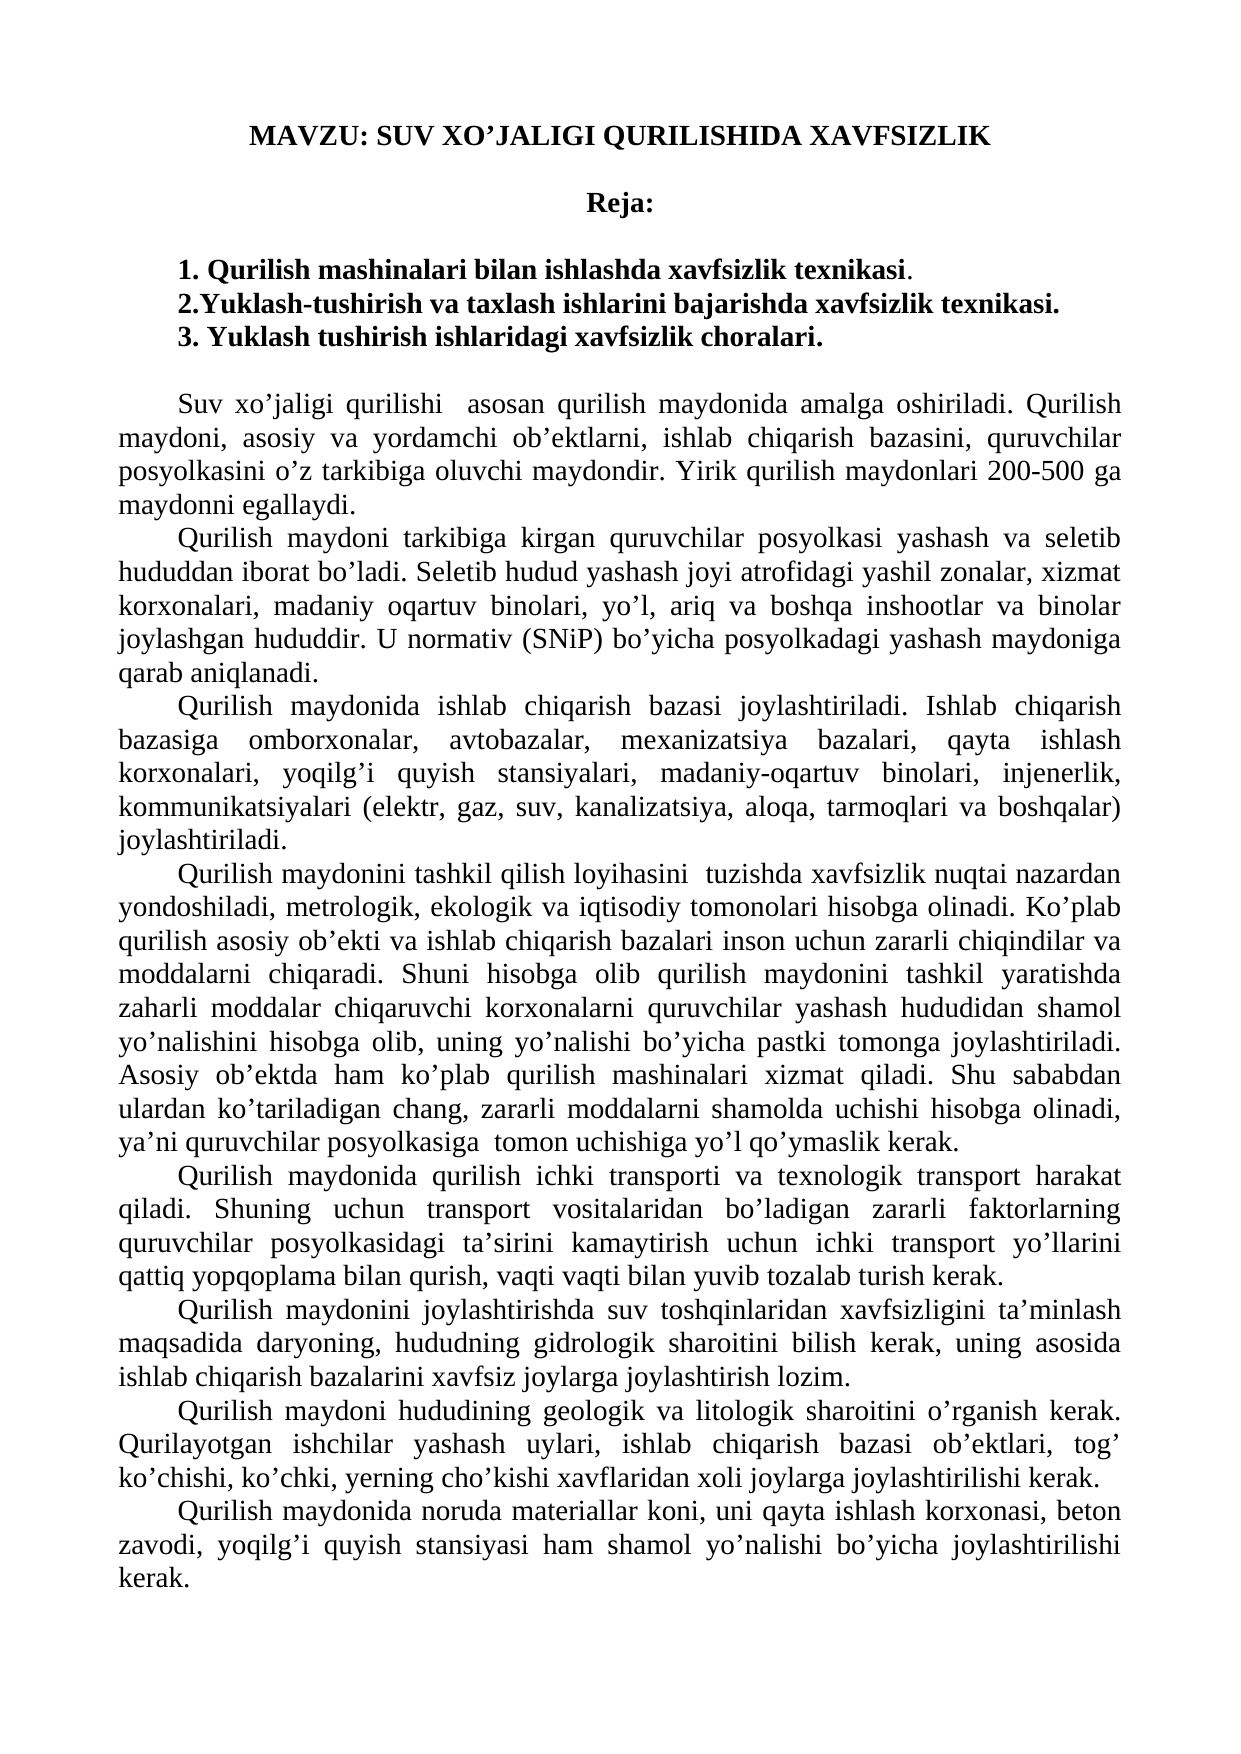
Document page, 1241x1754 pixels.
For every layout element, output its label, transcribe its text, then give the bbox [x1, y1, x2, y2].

text Qurilish maydoni hududining geologik va litologik sharoitini o’rganish kerak. Qurilayotgan ishchilar yashash uylari, ishlab chiqarish bazasi ob’ektlari, tog’ ko’chishi, ko’chki, yerning cho’kishi xavflaridan xoli joylarga joylashtirilishi kerak. [118, 1393, 1122, 1493]
text Qurilish maydonida noruda materiallar koni, uni qayta ishlash korxonasi, beton zavodi, yoqilg’i quyish stansiyasi ham shamol yo’nalishi bo’yicha joylashtirilishi kerak. [118, 1493, 1122, 1594]
text Qurilish maydonini tashkil qilish loyihasini tuzishda xavfsizlik nuqtai nazardan yondoshiladi, metrologik, ekologik va iqtisodiy tomonolari hisobga olinadi. Ko’plab qurilish asosiy ob’ekti va ishlab chiqarish bazalari inson uchun zararli chiqindilar va moddalarni chiqaradi. Shuni hisobga olib qurilish maydonini tashkil yaratishda zaharli moddalar chiqaruvchi korxonalarni quruvchilar yashash hududidan shamol yo’nalishini hisobga olib, uning yo’nalishi bo’yicha pastki tomonga joylashtiriladi. Asosiy ob’ektda ham ko’plab qurilish mashinalari xizmat qiladi. Shu sababdan ulardan ko’tariladigan chang, zararli moddalarni shamolda uchishi hisobga olinadi, ya’ni quruvchilar posyolkasiga tomon uchishiga yo’l qo’ymaslik kerak. [118, 856, 1122, 1158]
text Reja: [118, 185, 1122, 219]
text 2.Yuklash-tushirish va taxlash ishlarini bajarishda xavfsizlik texnikasi. [118, 286, 1122, 319]
text MAVZU: SUV XO’JALIGI QURILISHIDA XAVFSIZLIK [118, 118, 1122, 152]
text Qurilish maydonida ishlab chiqarish bazasi joylashtiriladi. Ishlab chiqarish bazasiga omborxonalar, avtobazalar, mexanizatsiya bazalari, qayta ishlash korxonalari, yoqilg’i quyish stansiyalari, madaniy-oqartuv binolari, injenerlik, kommunikatsiyalari (elektr, gaz, suv, kanalizatsiya, aloqa, tarmoqlari va boshqalar) joylashtiriladi. [118, 688, 1122, 856]
text 3. Yuklash tushirish ishlaridagi xavfsizlik choralari. [118, 319, 1122, 353]
text Suv xo’jaligi qurilishi asosan qurilish maydonida amalga oshiriladi. Qurilish maydoni, asosiy va yordamchi ob’ektlarni, ishlab chiqarish bazasini, quruvchilar posyolkasini o’z tarkibiga oluvchi maydondir. Yirik qurilish maydonlari 200-500 ga maydonni egallaydi. [118, 386, 1122, 521]
text Qurilish maydonida qurilish ichki transporti va texnologik transport harakat qiladi. Shuning uchun transport vositalaridan bo’ladigan zararli faktorlarning quruvchilar posyolkasidagi ta’sirini kamaytirish uchun ichki transport yo’llarini qattiq yopqoplama bilan qurish, vaqti vaqti bilan yuvib tozalab turish kerak. [118, 1158, 1122, 1292]
list Qurilish mashinalari bilan ishlashda xavfsizlik texnikasi. [177, 252, 1122, 286]
text Qurilish maydonini joylashtirishda suv toshqinlaridan xavfsizligini ta’minlash maqsadida daryoning, hududning gidrologik sharoitini bilish kerak, uning asosida ishlab chiqarish bazalarini xavfsiz joylarga joylashtirish lozim. [118, 1292, 1122, 1393]
text Qurilish maydoni tarkibiga kirgan quruvchilar posyolkasi yashash va seletib hududdan iborat bo’ladi. Seletib hudud yashash joyi atrofidagi yashil zonalar, xizmat korxonalari, madaniy oqartuv binolari, yo’l, ariq va boshqa inshootlar va binolar joylashgan hududdir. U normativ (SNiP) bo’yicha posyolkadagi yashash maydoniga qarab aniqlanadi. [118, 521, 1122, 688]
